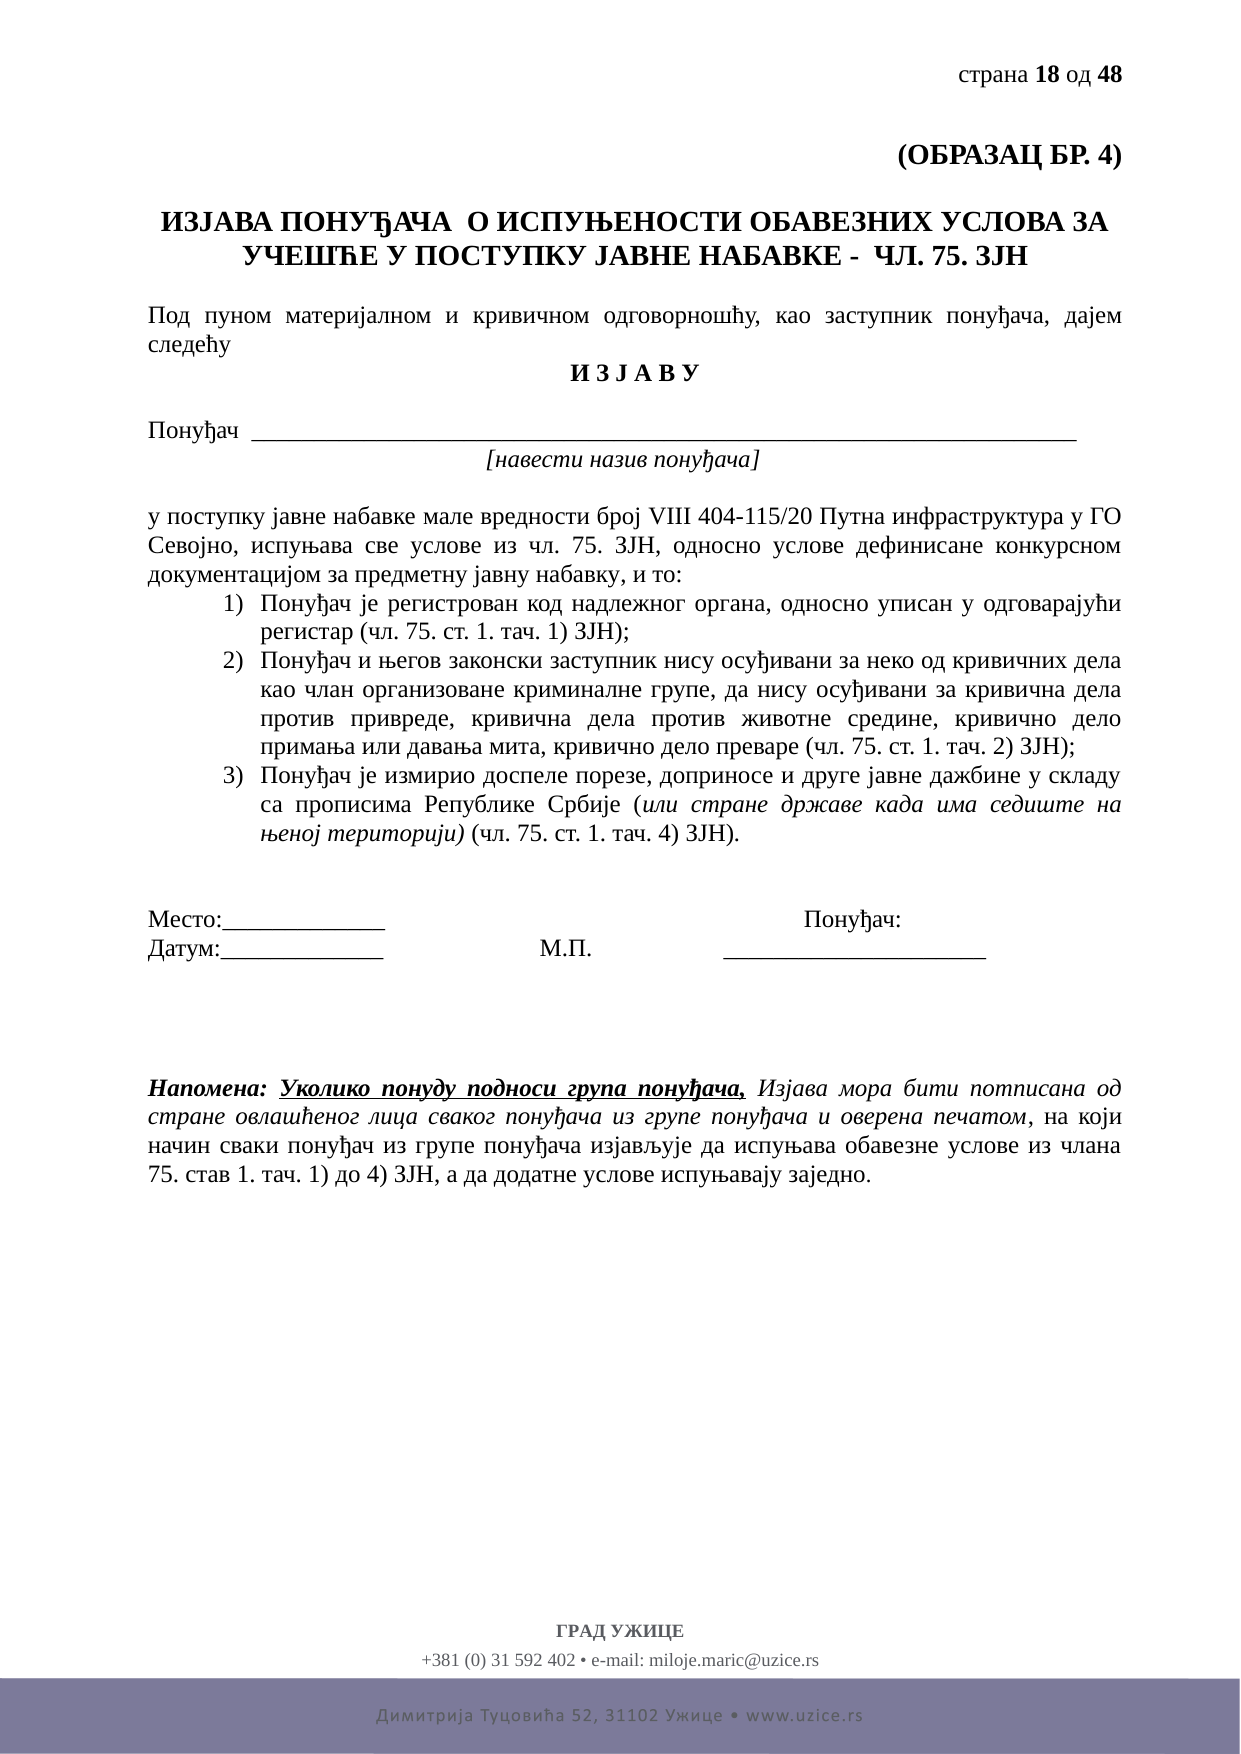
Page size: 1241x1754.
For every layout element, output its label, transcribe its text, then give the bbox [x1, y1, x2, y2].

list Понуђач је регистрован код надлежног органа, односно уписан у одговарајући регистар (чл. 75. ст. 1. тач. 1) ЗЈН); [223, 588, 1122, 645]
text ИЗЈАВА ПОНУЂАЧА О ИСПУЊЕНОСТИ ОБАВЕЗНИХ УСЛОВА ЗА УЧЕШЋЕ У ПОСТУПКУ ЈАВНЕ НАБАВКЕ - ЧЛ. 75. ЗЈН [148, 204, 1122, 271]
list Понуђач је измирио доспеле порезе, доприносе и друге јавне дажбине у складу са прописима Републике Србије (или стране државе када има седиште на њеној територији) (чл. 75. ст. 1. тач. 4) ЗЈН). [223, 760, 1122, 846]
text Понуђач __________________________________________________________________ [148, 415, 1122, 444]
text у поступку јавне набавке мале вредности број VIII 404-115/20 Путна инфраструктура у ГО Севојно, испуњава све услове из чл. 75. ЗЈН, односно услове дефинисане конкурсном документацијом за предметну јавну набавку, и то: [148, 501, 1122, 588]
text (ОБРАЗАЦ БР. 4) [148, 137, 1122, 171]
list Понуђач и његов законски заступник нису осуђивани за неко од кривичних дела као члан организоване криминалне групе, да нису осуђивани за кривична дела против привреде, кривична дела против животне средине, кривично дело примања или давања мита, кривично дело преваре (чл. 75. ст. 1. тач. 2) ЗЈН); [223, 645, 1122, 760]
text Напомена: Уколико понуду подноси група понуђача, Изјава мора бити потписана од стране овлашћеног лица сваког понуђача из групе понуђача и оверена печатом, на који начин сваки понуђач из групе понуђача изјављује да испуњава обавезне услове из члана 75. став 1. тач. 1) до 4) ЗЈН, а да додатне услове испуњавају заједно. [148, 1073, 1122, 1188]
picture [0, 1677, 1240, 1754]
text Под пуном материјалном и кривичном одговорношћу, као заступник понуђача, дајем следећу [148, 300, 1122, 358]
text Датум:_____________ М.П. _____________________ [148, 933, 1122, 961]
text Место:_____________ Понуђач: [148, 904, 1122, 933]
text И З Ј А В У [148, 358, 1122, 386]
text [навести назив понуђача] [148, 444, 1122, 473]
